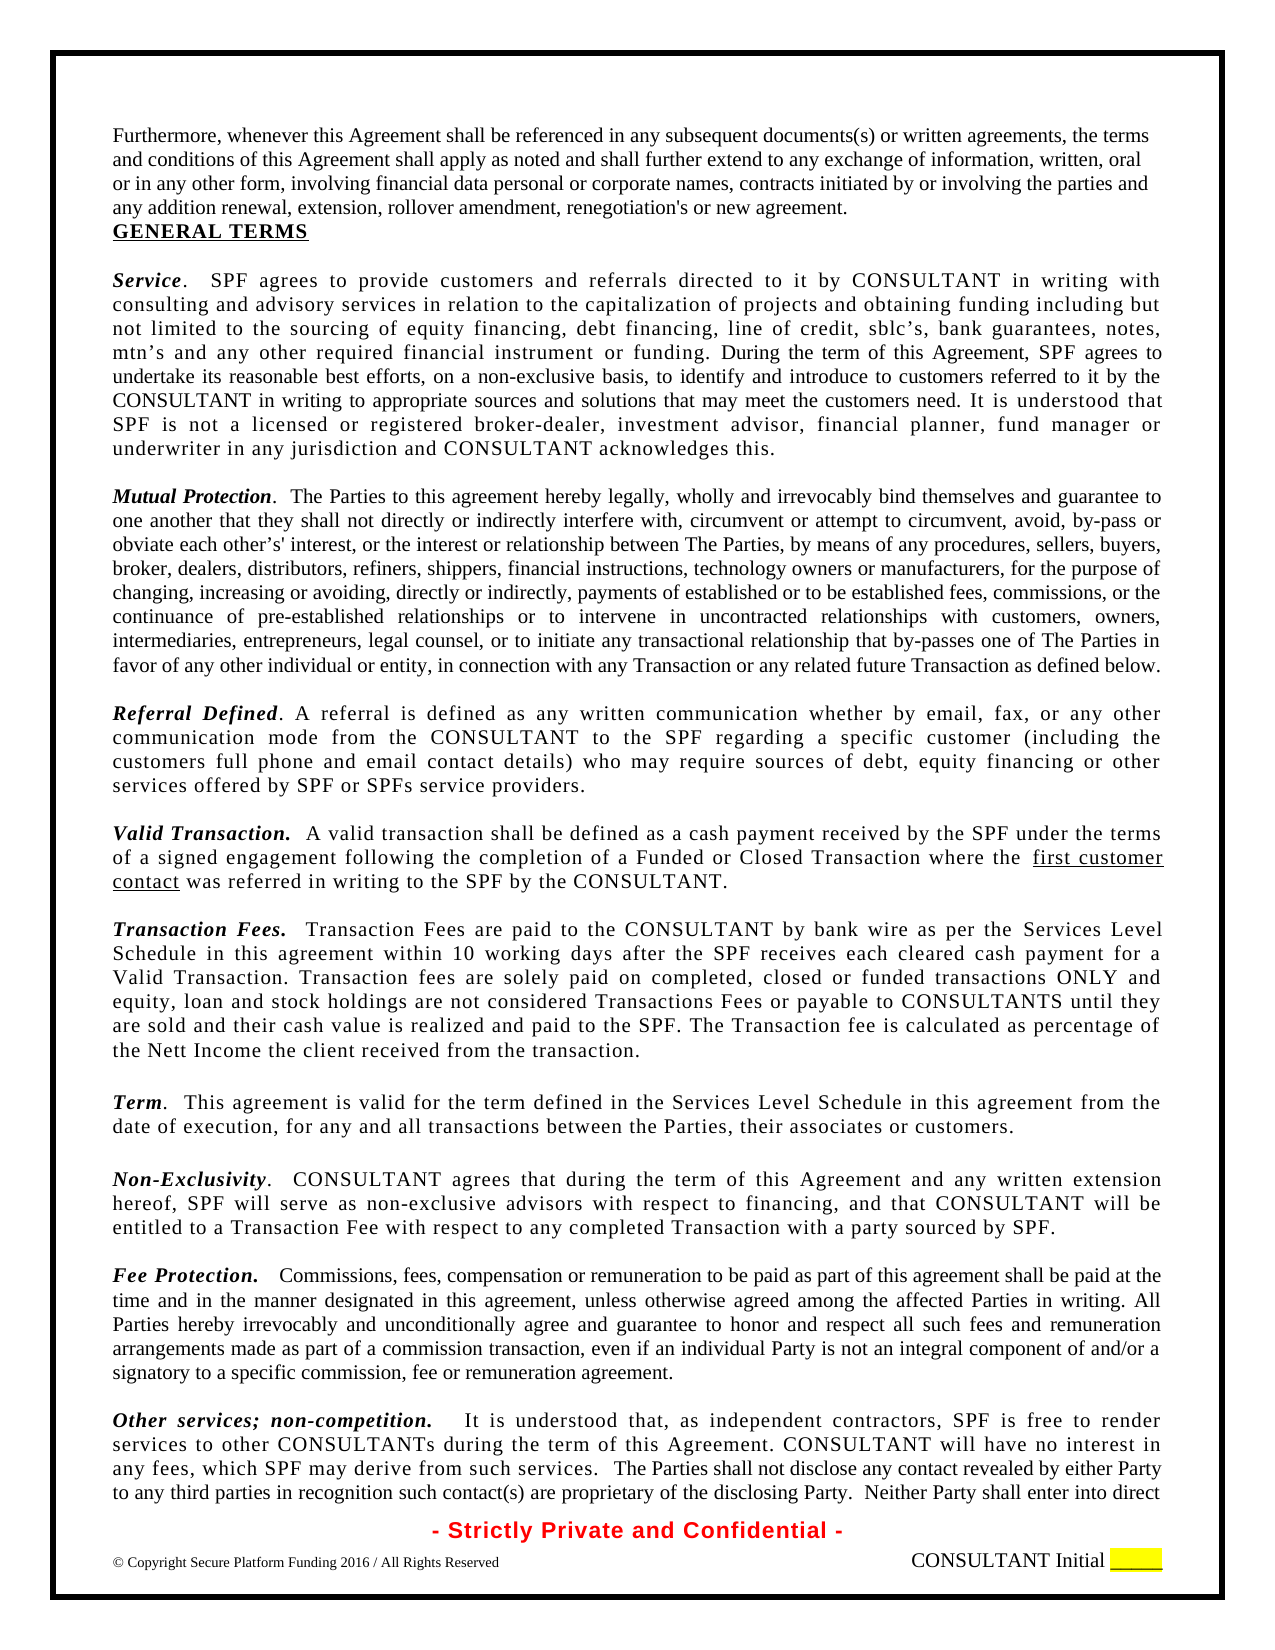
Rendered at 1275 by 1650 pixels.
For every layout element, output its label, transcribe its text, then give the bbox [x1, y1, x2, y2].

text Service. SPF agrees to provide customers and referrals directed to it by CONSULTANT in writing with consulting and advisory services in relation to the capitalization of projects and obtaining funding including but not limited to the sourcing of equity financing, debt financing, line of credit, sblc’s, bank guarantees, notes, mtn’s and any other required financial instrument or funding. During the term of this Agreement, SPF agrees to undertake its reasonable best efforts, on a non-exclusive basis, to identify and introduce to customers referred to it by the CONSULTANT in writing to appropriate sources and solutions that may meet the customers need. It is understood that SPF is not a licensed or registered broker-dealer, investment advisor, financial planner, fund manager or underwriter in any jurisdiction and CONSULTANT acknowledges this. [112, 267, 1162, 460]
text Referral Defined. A referral is defined as any written communication whether by email, fax, or any other communication mode from the CONSULTANT to the SPF regarding a specific customer (including the customers full phone and email contact details) who may require sources of debt, equity financing or other services offered by SPF or SPFs service providers. [112, 701, 1162, 797]
text Mutual Protection. The Parties to this agreement hereby legally, wholly and irrevocably bind themselves and guarantee to one another that they shall not directly or indirectly interfere with, circumvent or attempt to circumvent, avoid, by-pass or obviate each other’s' interest, or the interest or relationship between The Parties, by means of any procedures, sellers, buyers, broker, dealers, distributors, refiners, shippers, financial instructions, technology owners or manufacturers, for the purpose of changing, increasing or avoiding, directly or indirectly, payments of established or to be established fees, commissions, or the continuance of pre-established relationships or to intervene in uncontracted relationships with customers, owners, intermediaries, entrepreneurs, legal counsel, or to initiate any transactional relationship that by-passes one of The Parties in favor of any other individual or entity, in connection with any Transaction or any related future Transaction as defined below. [112, 484, 1162, 677]
text Furthermore, whenever this Agreement shall be referenced in any subsequent documents(s) or written agreements, the terms and conditions of this Agreement shall apply as noted and shall further extend to any exchange of information, written, oral or in any other form, involving financial data personal or corporate names, contracts initiated by or involving the parties and any addition renewal, extension, rollover amendment, renegotiation's or new agreement. [112, 123, 1162, 219]
text Non-Exclusivity. CONSULTANT agrees that during the term of this Agreement and any written extension hereof, SPF will serve as non-exclusive advisors with respect to financing, and that CONSULTANT will be entitled to a Transaction Fee with respect to any completed Transaction with a party sourced by SPF. [112, 1167, 1162, 1239]
text GENERAL TERMS [112, 219, 1162, 243]
text Term. This agreement is valid for the term defined in the Services Level Schedule in this agreement from the date of execution, for any and all transactions between the Parties, their associates or customers. [112, 1090, 1162, 1138]
text Fee Protection. Commissions, fees, compensation or remuneration to be paid as part of this agreement shall be paid at the time and in the manner designated in this agreement, unless otherwise agreed among the affected Parties in writing. All Parties hereby irrevocably and unconditionally agree and guarantee to honor and respect all such fees and remuneration arrangements made as part of a commission transaction, even if an individual Party is not an integral component of and/or a signatory to a specific commission, fee or remuneration agreement. [112, 1263, 1162, 1384]
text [112, 1408, 1162, 1504]
text Valid Transaction. A valid transaction shall be defined as a cash payment received by the SPF under the terms of a signed engagement following the completion of a Funded or Closed Transaction where the first customer contact was referred in writing to the SPF by the CONSULTANT. [112, 821, 1162, 893]
text Transaction Fees. Transaction Fees are paid to the CONSULTANT by bank wire as per the Services Level Schedule in this agreement within 10 working days after the SPF receives each cleared cash payment for a Valid Transaction. Transaction fees are solely paid on completed, closed or funded transactions ONLY and equity, loan and stock holdings are not considered Transactions Fees or payable to CONSULTANTS until they are sold and their cash value is realized and paid to the SPF. The Transaction fee is calculated as percentage of the Nett Income the client received from the transaction. [112, 917, 1162, 1062]
